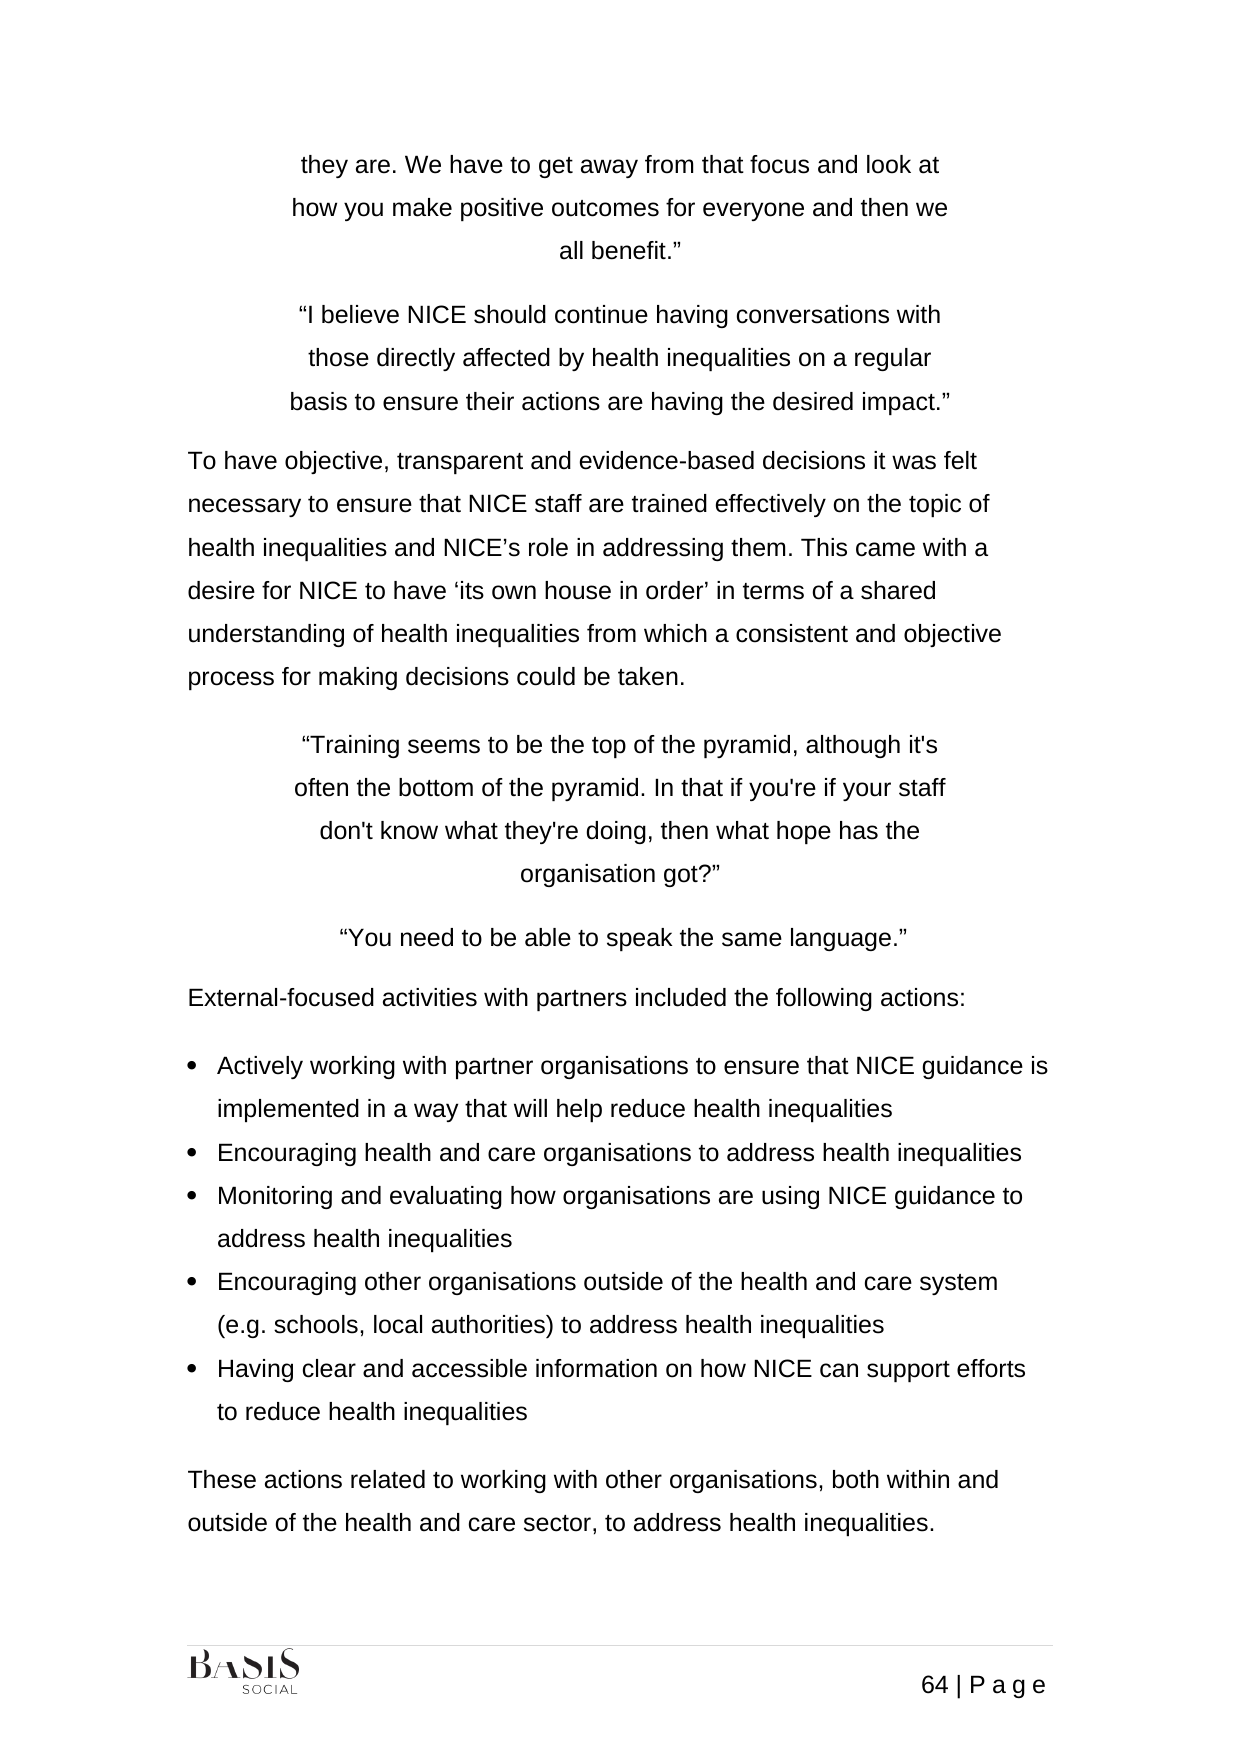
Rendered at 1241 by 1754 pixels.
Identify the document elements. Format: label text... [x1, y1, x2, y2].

text “Training seems to be the top of the pyramid, although it's often the bottom of the pyramid. In that if you're if your staff don't know what they're doing, then what hope has the organisation got?” [277, 730, 963, 888]
text These actions related to working with other organisations, both within and outside of the health and care sector, to address health inequalities. [187, 1465, 1053, 1537]
picture [187, 1648, 299, 1694]
text “I believe NICE should continue having conversations with those directly affected by health inequalities on a regular basis to ensure their actions are having the desired impact.” [277, 300, 963, 415]
text Encouraging other organisations outside of the health and care system (e.g. schools, local authorities) to address health inequalities [187, 1267, 1053, 1339]
text External-focused activities with partners included the following actions: [187, 983, 1053, 1012]
text Encouraging health and care organisations to address health inequalities [187, 1138, 1053, 1166]
text Having clear and accessible information on how NICE can support efforts to reduce health inequalities [187, 1353, 1053, 1426]
text “You need to be able to speak the same language.” [277, 923, 963, 952]
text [277, 150, 963, 265]
text Actively working with partner organisations to ensure that NICE guidance is implemented in a way that will help reduce health inequalities [187, 1051, 1053, 1123]
text To have objective, transparent and evidence-based decisions it was felt necessary to ensure that NICE staff are trained effectively on the topic of health inequalities and NICE’s role in addressing them. This came with a desire for NICE to have ‘its own house in order’ in terms of a shared understanding of health inequalities from which a consistent and objective process for making decisions could be taken. [187, 446, 1053, 691]
text Monitoring and evaluating how organisations are using NICE guidance to address health inequalities [187, 1181, 1053, 1253]
